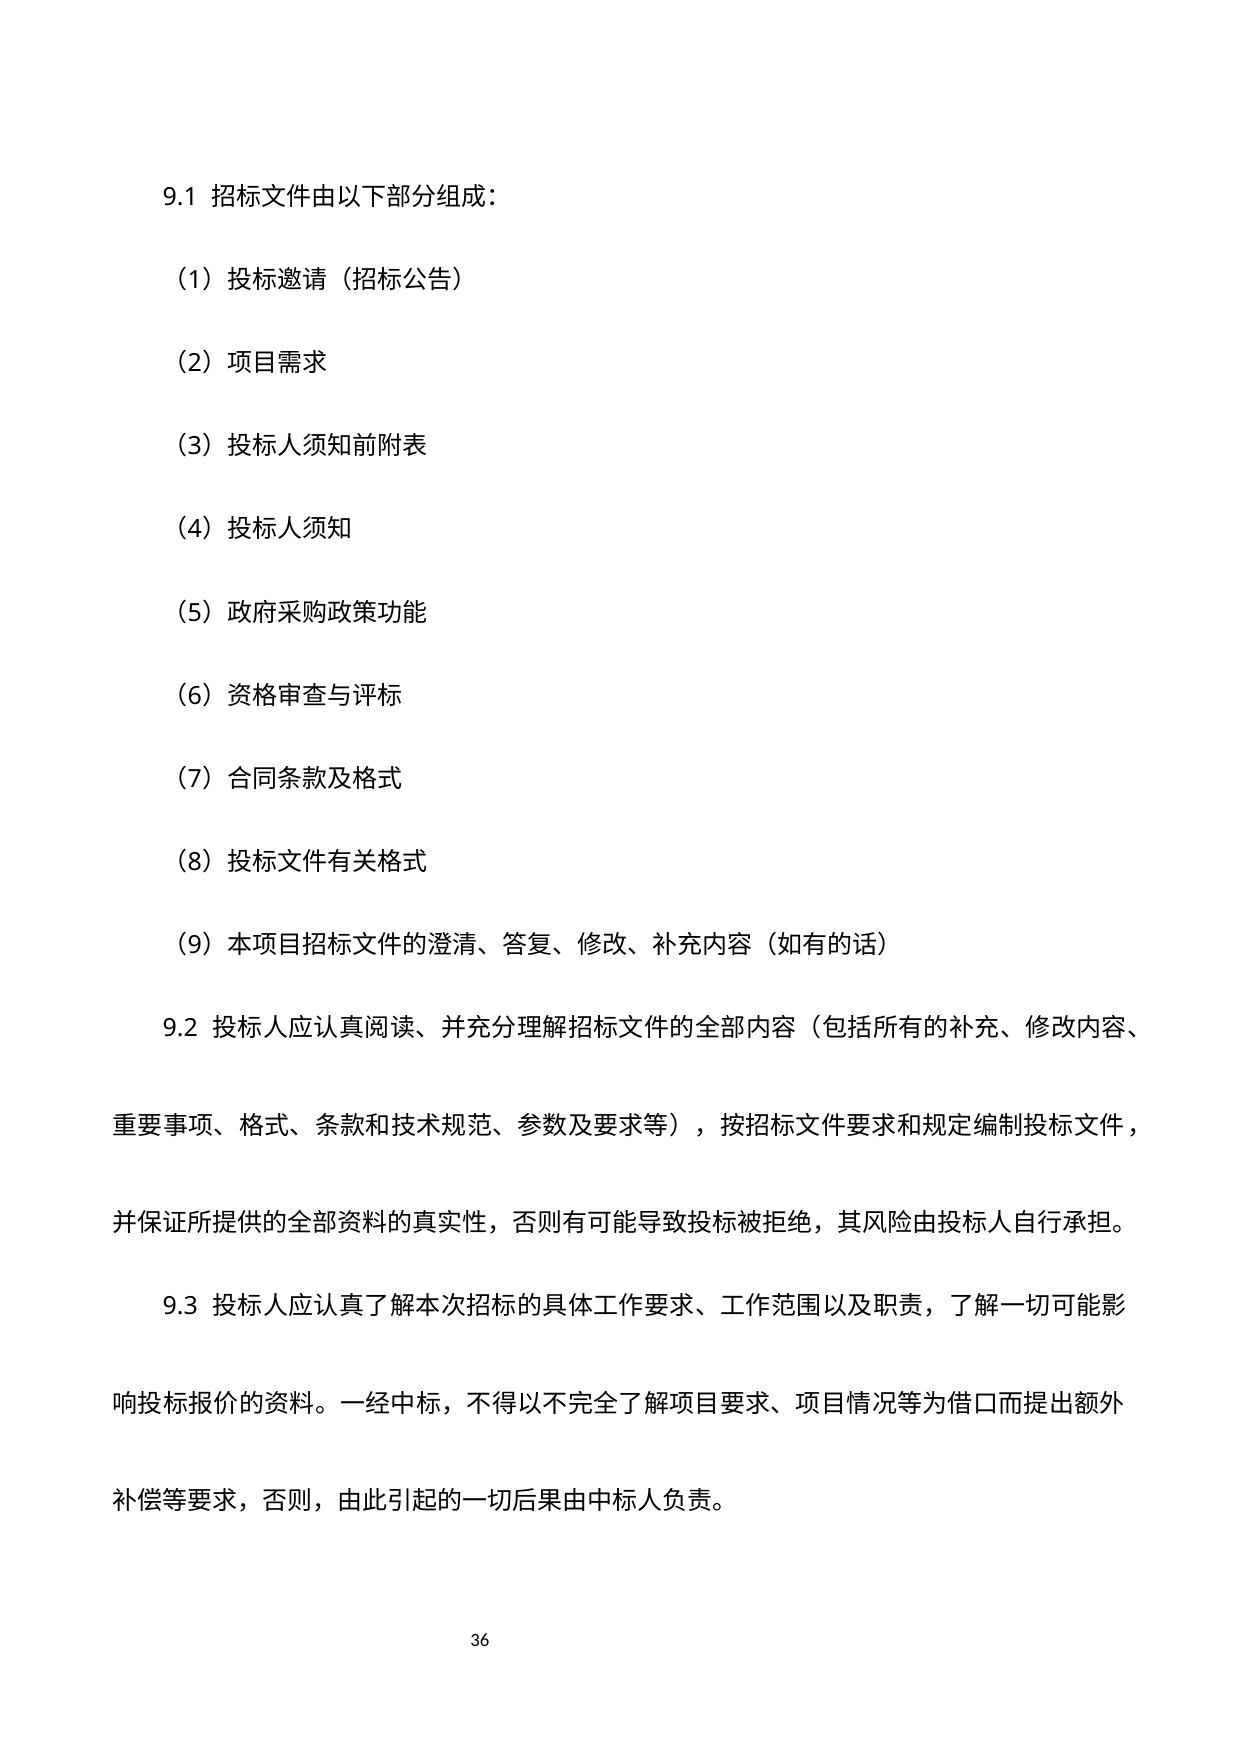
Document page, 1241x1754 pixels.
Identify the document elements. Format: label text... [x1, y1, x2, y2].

text （8）投标文件有关格式 [112, 827, 1128, 892]
text （2）项目需求 [112, 328, 1128, 393]
text 9.2 投标人应认真阅读、并充分理解招标文件的全部内容（包括所有的补充、修改内容、重要事项、格式、条款和技术规范、参数及要求等），按招标文件要求和规定编制投标文件，并保证所提供的全部资料的真实性，否则有可能导致投标被拒绝，其风险由投标人自行承担。 [112, 993, 1128, 1253]
text （1）投标邀请（招标公告） [112, 245, 1128, 310]
text （5）政府采购政策功能 [112, 578, 1128, 643]
text （6）资格审查与评标 [112, 661, 1128, 726]
text 9.1 招标文件由以下部分组成： [112, 162, 1128, 227]
text （4）投标人须知 [112, 494, 1128, 559]
text （3）投标人须知前附表 [112, 411, 1128, 476]
text （7）合同条款及格式 [112, 744, 1128, 809]
text 9.3 投标人应认真了解本次招标的具体工作要求、工作范围以及职责，了解一切可能影响投标报价的资料。一经中标，不得以不完全了解项目要求、项目情况等为借口而提出额外补偿等要求，否则，由此引起的一切后果由中标人负责。 [112, 1271, 1128, 1531]
text （9）本项目招标文件的澄清、答复、修改、补充内容（如有的话） [112, 910, 1128, 975]
